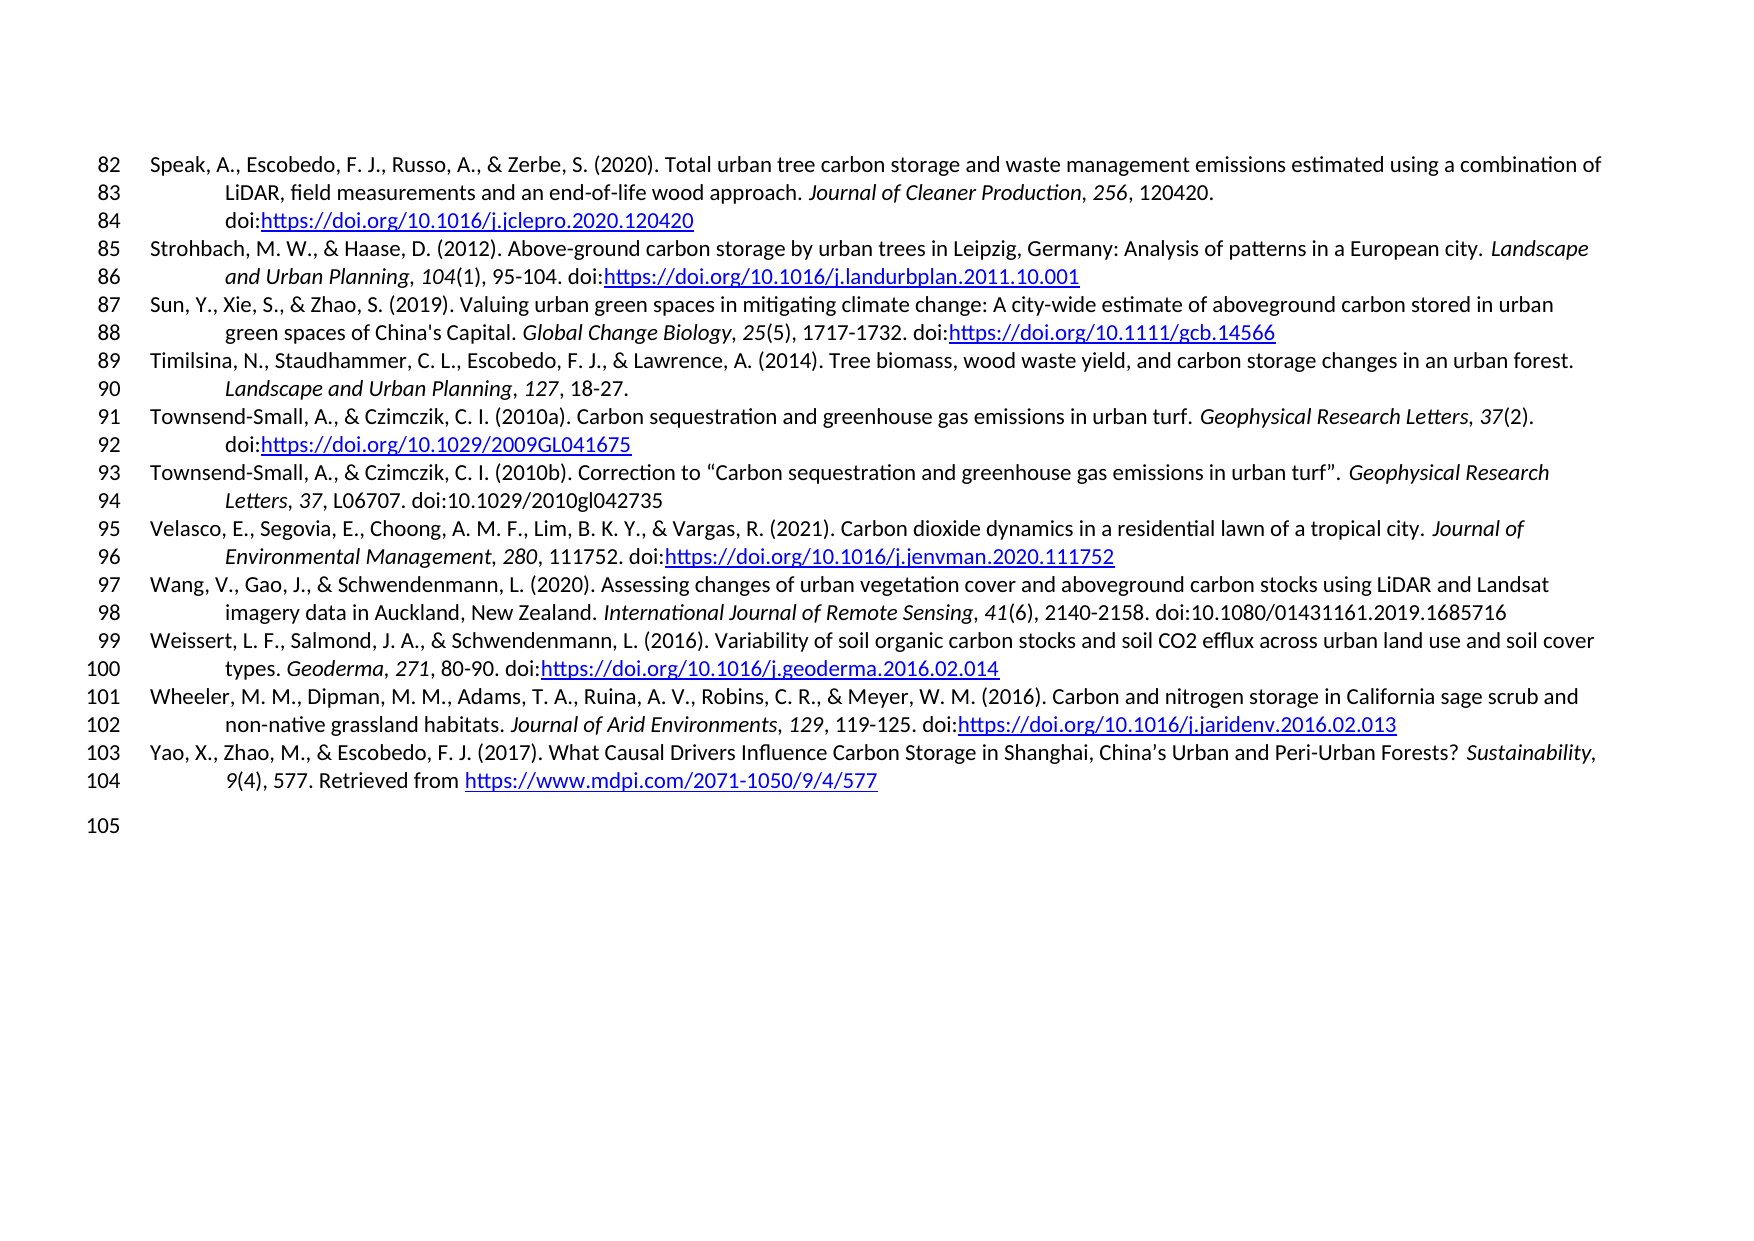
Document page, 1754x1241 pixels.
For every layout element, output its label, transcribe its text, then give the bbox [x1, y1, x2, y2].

text Wang, V., Gao, J., & Schwendenmann, L. (2020). Assessing changes of urban vegetation cover and aboveground carbon stocks using LiDAR and Landsat imagery data in Auckland, New Zealand. International Journal of Remote Sensing, 41(6), 2140-2158. doi:10.1080/01431161.2019.1685716 [150, 570, 1604, 626]
text Yao, X., Zhao, M., & Escobedo, F. J. (2017). What Causal Drivers Influence Carbon Storage in Shanghai, China’s Urban and Peri-Urban Forests? Sustainability, 9(4), 577. Retrieved from https://www.mdpi.com/2071-1050/9/4/577 [150, 738, 1604, 794]
text Townsend-Small, A., & Czimczik, C. I. (2010b). Correction to “Carbon sequestration and greenhouse gas emissions in urban turf”. Geophysical Research Letters, 37, L06707. doi:10.1029/2010gl042735 [150, 458, 1604, 514]
text Sun, Y., Xie, S., & Zhao, S. (2019). Valuing urban green spaces in mitigating climate change: A city-wide estimate of aboveground carbon stored in urban green spaces of China's Capital. Global Change Biology, 25(5), 1717-1732. doi:https://doi.org/10.1111/gcb.14566 [150, 290, 1604, 346]
text Velasco, E., Segovia, E., Choong, A. M. F., Lim, B. K. Y., & Vargas, R. (2021). Carbon dioxide dynamics in a residential lawn of a tropical city. Journal of Environmental Management, 280, 111752. doi:https://doi.org/10.1016/j.jenvman.2020.111752 [150, 514, 1604, 570]
text Wheeler, M. M., Dipman, M. M., Adams, T. A., Ruina, A. V., Robins, C. R., & Meyer, W. M. (2016). Carbon and nitrogen storage in California sage scrub and non-native grassland habitats. Journal of Arid Environments, 129, 119-125. doi:https://doi.org/10.1016/j.jaridenv.2016.02.013 [150, 682, 1604, 738]
text Strohbach, M. W., & Haase, D. (2012). Above-ground carbon storage by urban trees in Leipzig, Germany: Analysis of patterns in a European city. Landscape and Urban Planning, 104(1), 95-104. doi:https://doi.org/10.1016/j.landurbplan.2011.10.001 [150, 234, 1604, 290]
text Townsend-Small, A., & Czimczik, C. I. (2010a). Carbon sequestration and greenhouse gas emissions in urban turf. Geophysical Research Letters, 37(2). doi:https://doi.org/10.1029/2009GL041675 [150, 402, 1604, 458]
text Weissert, L. F., Salmond, J. A., & Schwendenmann, L. (2016). Variability of soil organic carbon stocks and soil CO2 efflux across urban land use and soil cover types. Geoderma, 271, 80-90. doi:https://doi.org/10.1016/j.geoderma.2016.02.014 [150, 626, 1604, 682]
text Timilsina, N., Staudhammer, C. L., Escobedo, F. J., & Lawrence, A. (2014). Tree biomass, wood waste yield, and carbon storage changes in an urban forest. Landscape and Urban Planning, 127, 18-27. [150, 346, 1604, 402]
text Speak, A., Escobedo, F. J., Russo, A., & Zerbe, S. (2020). Total urban tree carbon storage and waste management emissions estimated using a combination of LiDAR, field measurements and an end-of-life wood approach. Journal of Cleaner Production, 256, 120420. doi:https://doi.org/10.1016/j.jclepro.2020.120420 [150, 150, 1604, 234]
